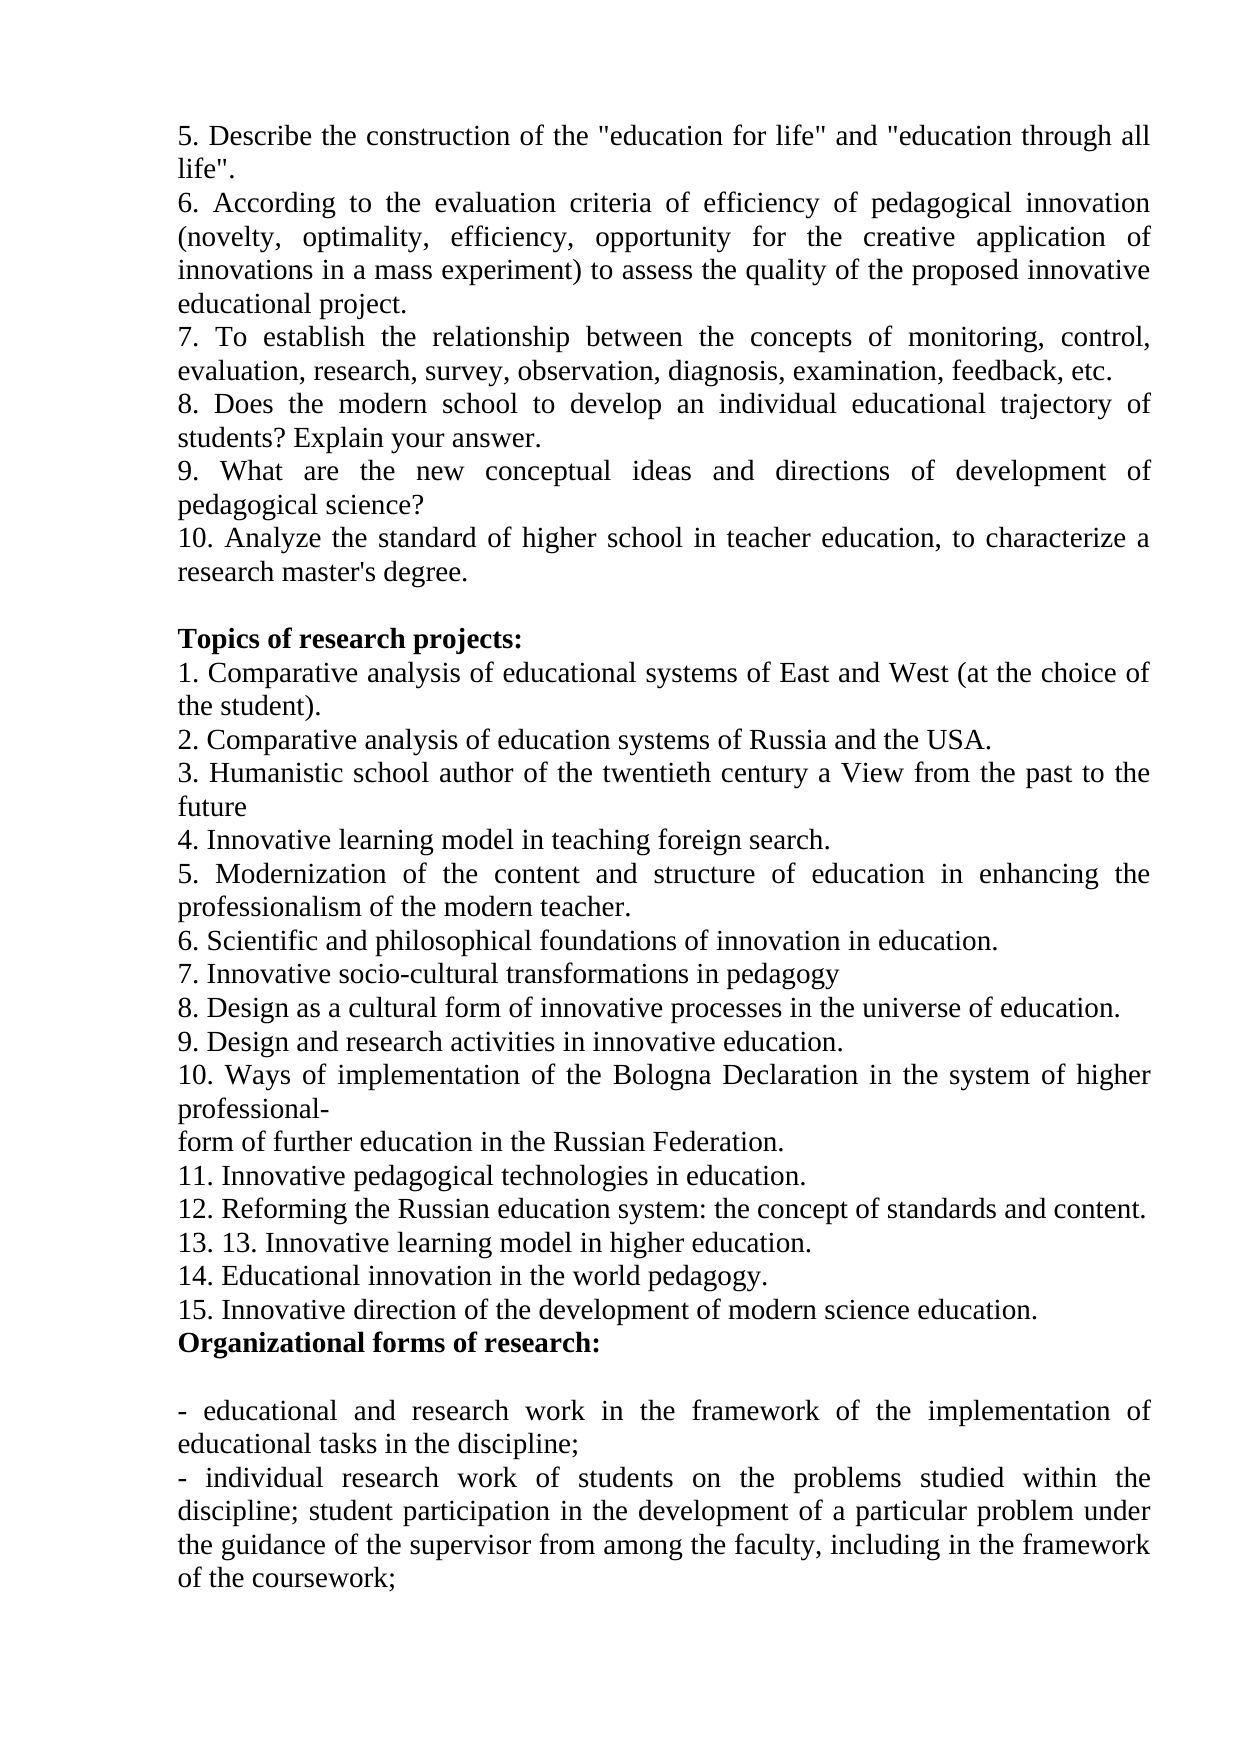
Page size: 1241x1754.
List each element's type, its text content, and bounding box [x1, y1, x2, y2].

text 9. What are the new conceptual ideas and directions of development of pedagogical science? [177, 453, 1152, 521]
text 6. Scientific and philosophical foundations of innovation in education. [177, 923, 1152, 957]
text 8. Design as a cultural form of innovative processes in the universe of education. [177, 990, 1152, 1024]
text Topics of research projects: [177, 621, 1152, 655]
text 7. To establish the relationship between the concepts of monitoring, control, evaluation, research, survey, observation, diagnosis, examination, feedback, etc. [177, 319, 1152, 386]
text 15. Innovative direction of the development of modern science education. [177, 1292, 1152, 1326]
text 12. Reforming the Russian education system: the concept of standards and content. [177, 1191, 1152, 1225]
text 2. Comparative analysis of education systems of Russia and the USA. [177, 722, 1152, 755]
text - individual research work of students on the problems studied within the discipline; student participation in the development of a particular problem under the guidance of the supervisor from among the faculty, including in the framework of the coursework; [177, 1460, 1152, 1594]
text 4. Innovative learning model in teaching foreign search. [177, 822, 1152, 856]
text 1. Comparative analysis of educational systems of East and West (at the choice of the student). [177, 655, 1152, 722]
text 3. Humanistic school author of the twentieth century a View from the past to the future [177, 755, 1152, 822]
text 5. Modernization of the content and structure of education in enhancing the professionalism of the modern teacher. [177, 856, 1152, 923]
text - educational and research work in the framework of the implementation of educational tasks in the discipline; [177, 1393, 1152, 1460]
text 10. Analyze the standard of higher school in teacher education, to characterize a research master's degree. [177, 521, 1152, 588]
text 14. Educational innovation in the world pedagogy. [177, 1258, 1152, 1292]
text 7. Innovative socio-cultural transformations in pedagogy [177, 957, 1152, 990]
text 10. Ways of implementation of the Bologna Declaration in the system of higher professional- [177, 1057, 1152, 1124]
text form of further education in the Russian Federation. [177, 1124, 1152, 1158]
text 9. Design and research activities in innovative education. [177, 1024, 1152, 1057]
text 8. Does the modern school to develop an individual educational trajectory of students? Explain your answer. [177, 386, 1152, 453]
text 11. Innovative pedagogical technologies in education. [177, 1158, 1152, 1191]
text Organizational forms of research: [177, 1326, 1152, 1359]
text 6. According to the evaluation criteria of efficiency of pedagogical innovation (novelty, optimality, efficiency, opportunity for the creative application of innovations in a mass experiment) to assess the quality of the proposed innovative educational project. [177, 185, 1152, 319]
text 13. 13. Innovative learning model in higher education. [177, 1225, 1152, 1258]
text 5. Describe the construction of the "education for life" and "education through all life". [177, 118, 1152, 185]
